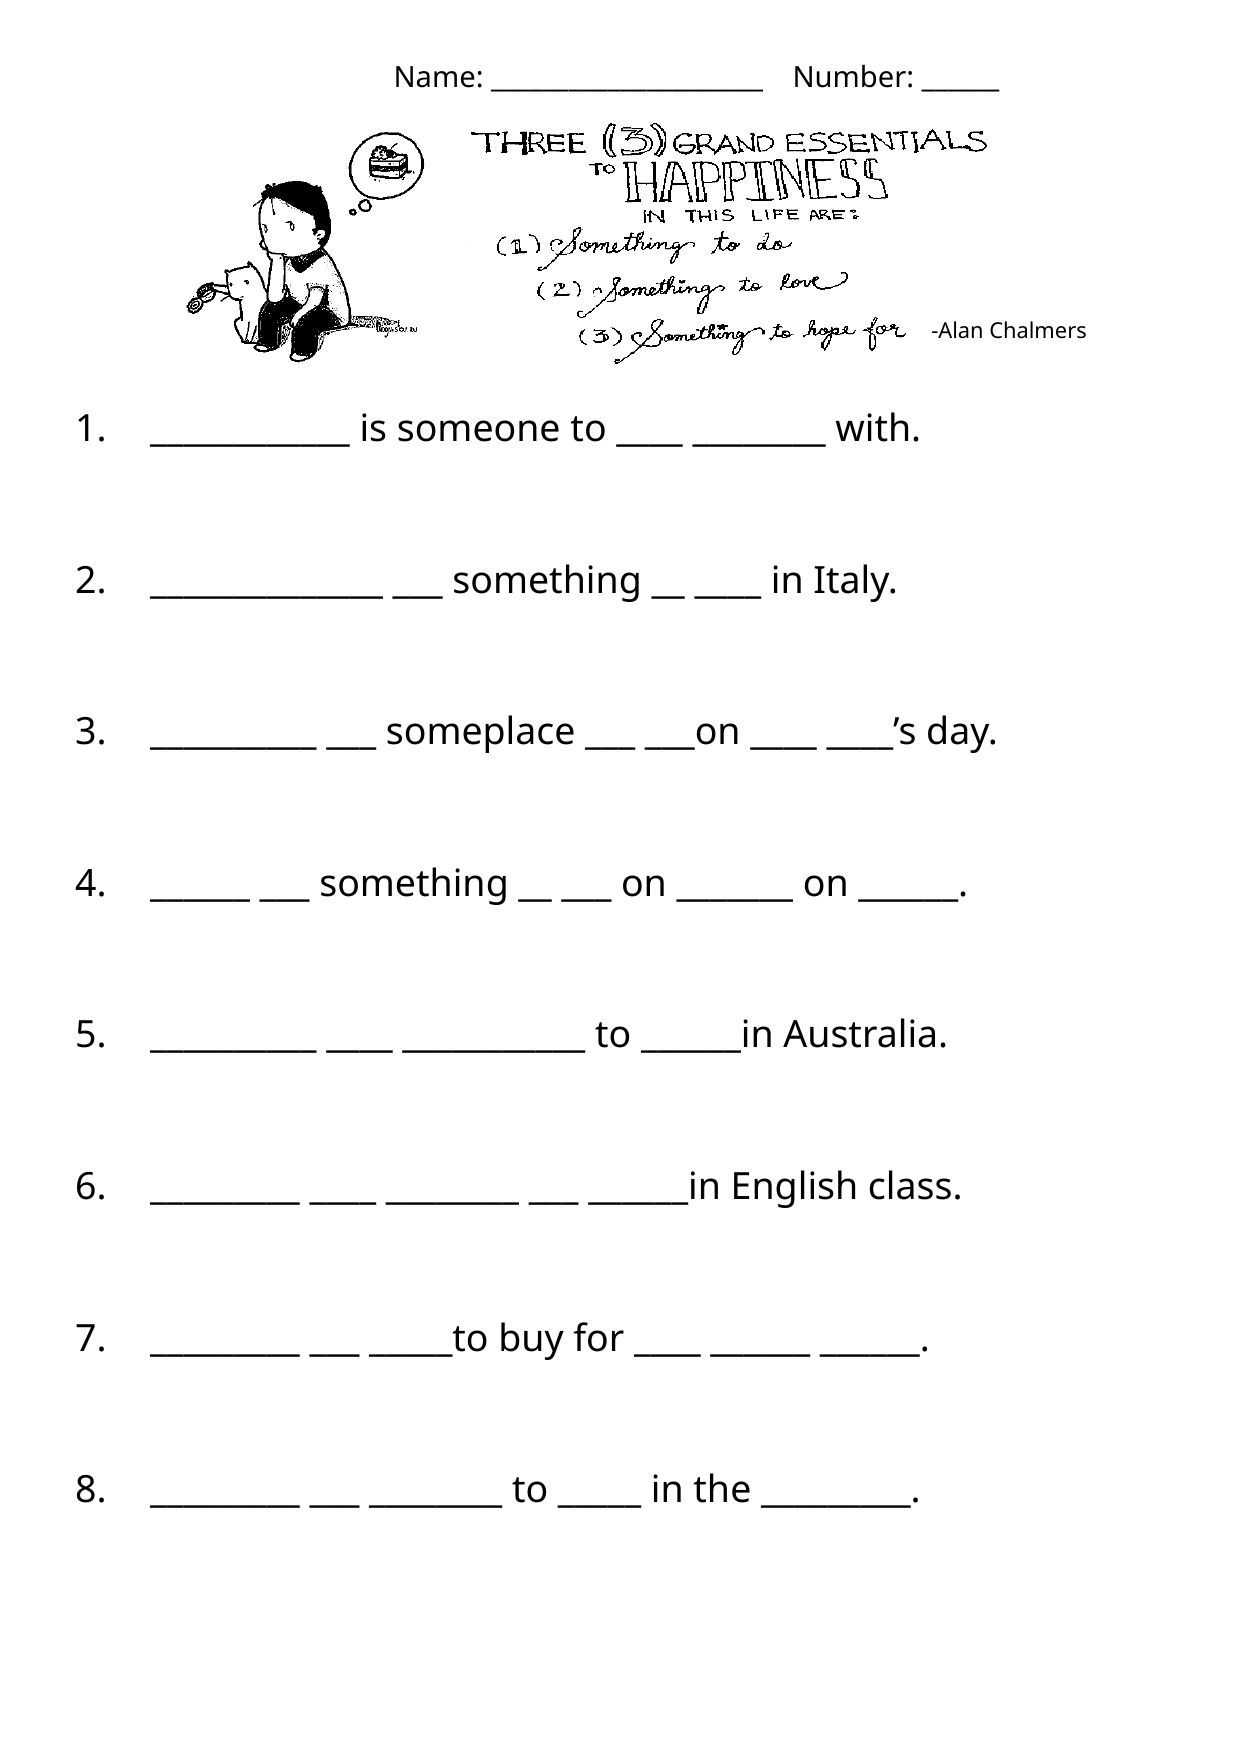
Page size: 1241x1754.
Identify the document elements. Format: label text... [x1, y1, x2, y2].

list ______________ ___ something __ ____ in Italy. [75, 541, 1165, 616]
list ____________ is someone to ____ ________ with. [75, 389, 1165, 464]
list _________ ___ _____to buy for ____ ______ ______. [75, 1299, 1165, 1374]
list ______ ___ something __ ___ on _______ on ______. [75, 844, 1165, 919]
list _________ ___ ________ to _____ in the _________. [75, 1450, 1165, 1525]
list _________ ____ ________ ___ ______in English class. [75, 1147, 1165, 1222]
list __________ ___ someplace ___ ___on ____ ____’s day. [75, 693, 1165, 768]
list __________ ____ ___________ to ______in Australia. [75, 996, 1165, 1071]
